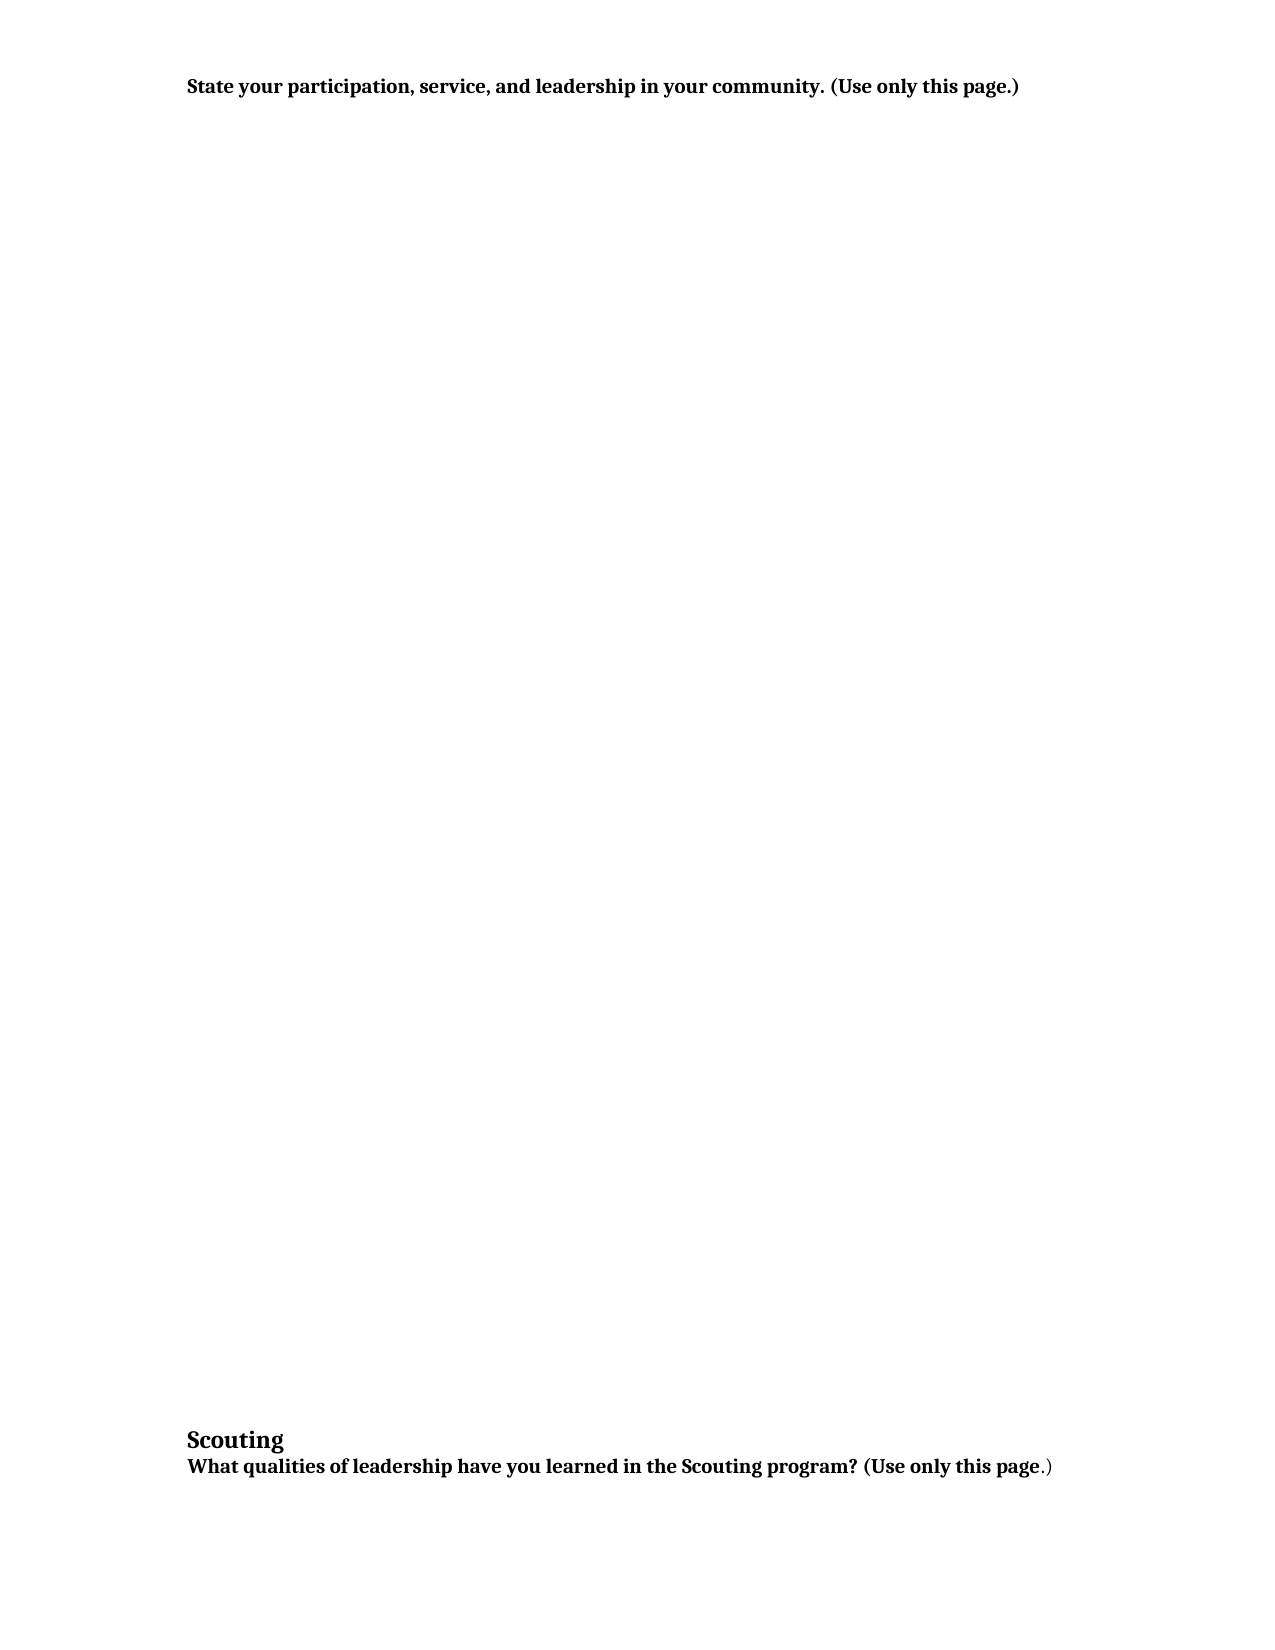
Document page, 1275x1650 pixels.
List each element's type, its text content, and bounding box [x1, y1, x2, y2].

list What qualities of leadership have you learned in the Scouting program? (Use only this page.) [187, 1455, 1087, 1479]
list State your participation, service, and leadership in your community. (Use only this page.) [187, 75, 1087, 99]
list Scouting [187, 1426, 1087, 1455]
